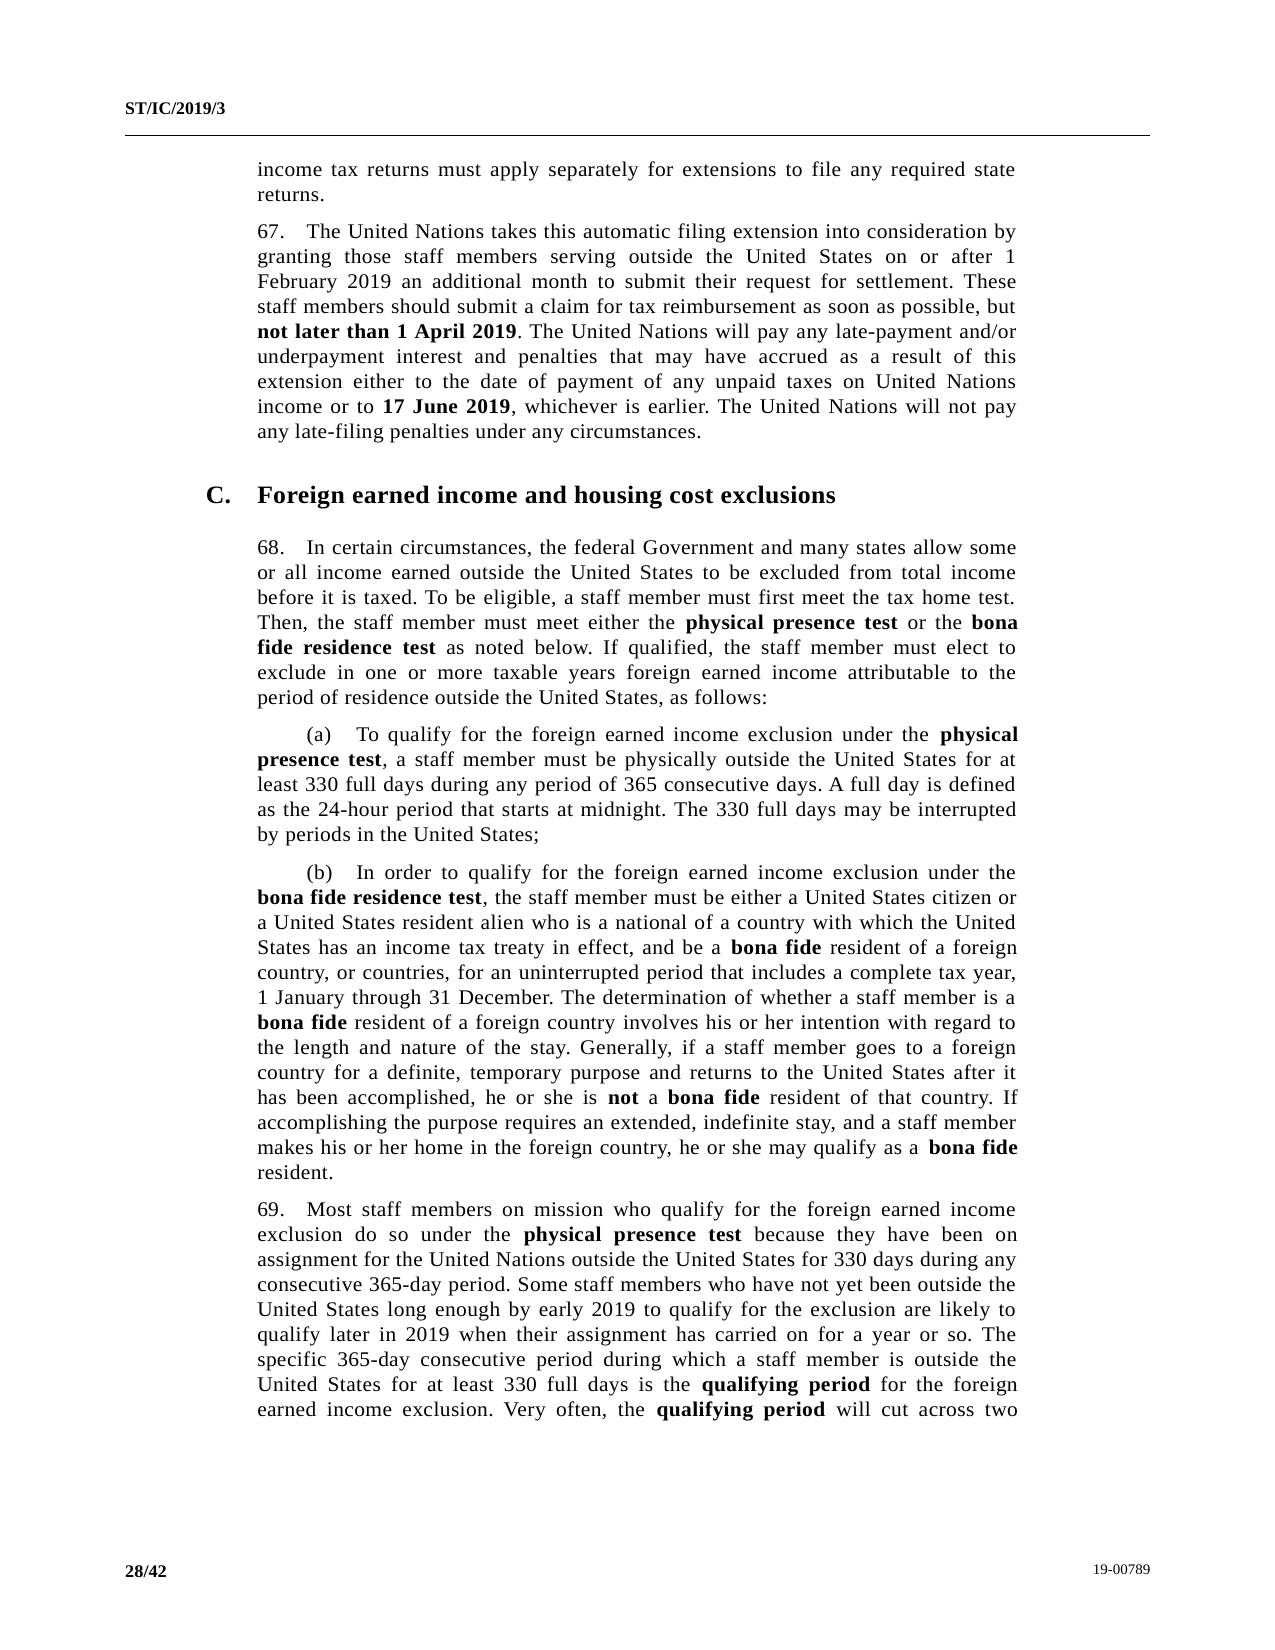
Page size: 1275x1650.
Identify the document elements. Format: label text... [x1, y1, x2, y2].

text 67. The United Nations takes this automatic filing extension into consideration by granting those staff members serving outside the United States on or after 1 February 2019 an additional month to submit their request for settlement. These staff members should submit a claim for tax reimbursement as soon as possible, but not later than 1 April 2019. The United Nations will pay any late-payment and/or underpayment interest and penalties that may have accrued as a result of this extension either to the date of payment of any unpaid taxes on United Nations income or to 17 June 2019, whichever is earlier. The United Nations will not pay any late-filing penalties under any circumstances. [257, 218, 1018, 443]
text 68. In certain circumstances, the federal Government and many states allow some or all income earned outside the United States to be excluded from total income before it is taxed. To be eligible, a staff member must first meet the tax home test. Then, the staff member must meet either the physical presence test or the bona fide residence test as noted below. If qualified, the staff member must elect to exclude in one or more taxable years foreign earned income attributable to the period of residence outside the United States, as follows: [257, 534, 1018, 709]
text (a) To qualify for the foreign earned income exclusion under the physical presence test, a staff member must be physically outside the United States for at least 330 full days during any period of 365 consecutive days. A full day is defined as the 24-hour period that starts at midnight. The 330 full days may be interrupted by periods in the United States; [257, 721, 1018, 846]
text C. Foreign earned income and housing cost exclusions [125, 481, 1019, 509]
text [257, 156, 1018, 206]
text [257, 1196, 1018, 1421]
text (b) In order to qualify for the foreign earned income exclusion under the bona fide residence test, the staff member must be either a United States citizen or a United States resident alien who is a national of a country with which the United States has an income tax treaty in effect, and be a bona fide resident of a foreign country, or countries, for an uninterrupted period that includes a complete tax year, 1 January through 31 December. The determination of whether a staff member is a bona fide resident of a foreign country involves his or her intention with regard to the length and nature of the stay. Generally, if a staff member goes to a foreign country for a definite, temporary purpose and returns to the United States after it has been accomplished, he or she is not a bona fide resident of that country. If accomplishing the purpose requires an extended, indefinite stay, and a staff member makes his or her home in the foreign country, he or she may qualify as a bona fide resident. [257, 859, 1018, 1184]
